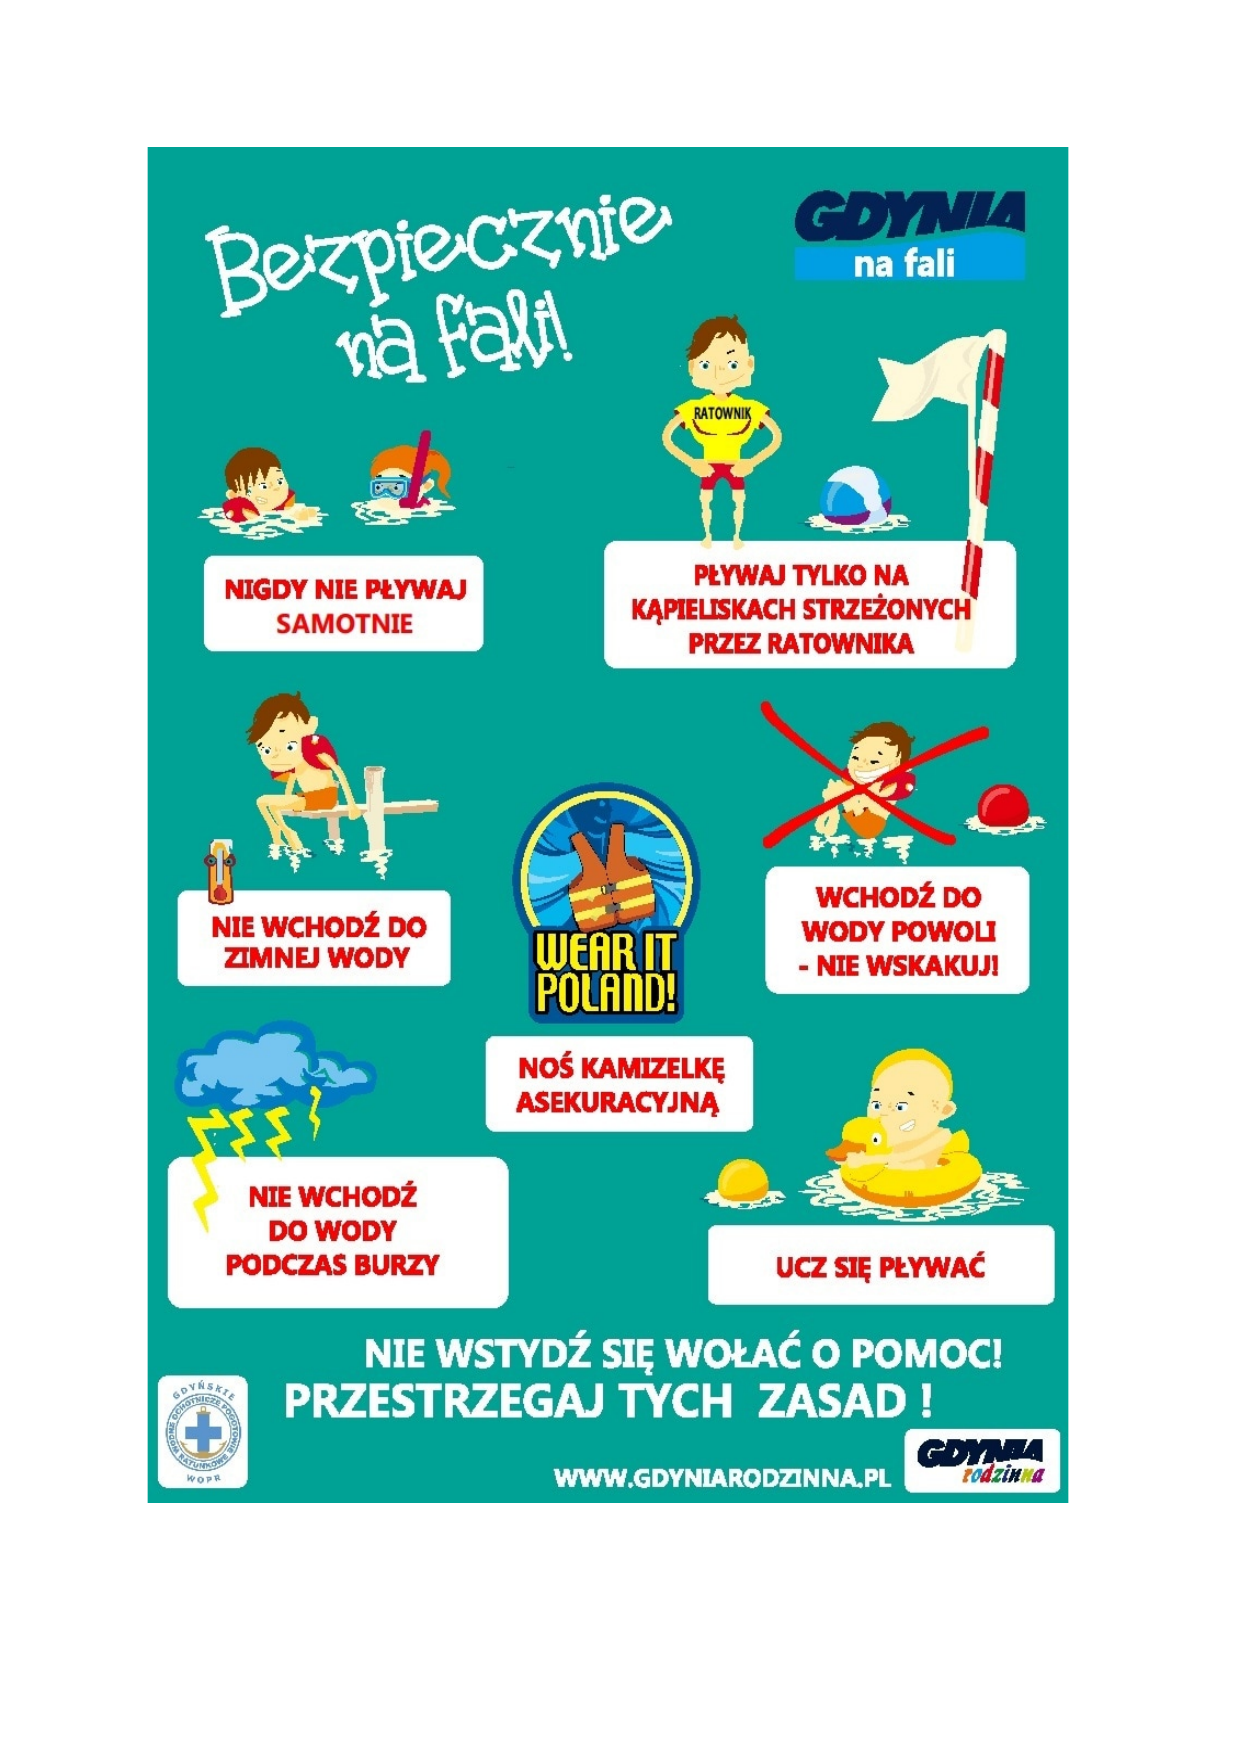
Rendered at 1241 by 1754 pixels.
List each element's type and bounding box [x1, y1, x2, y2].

picture [147, 147, 1069, 1503]
